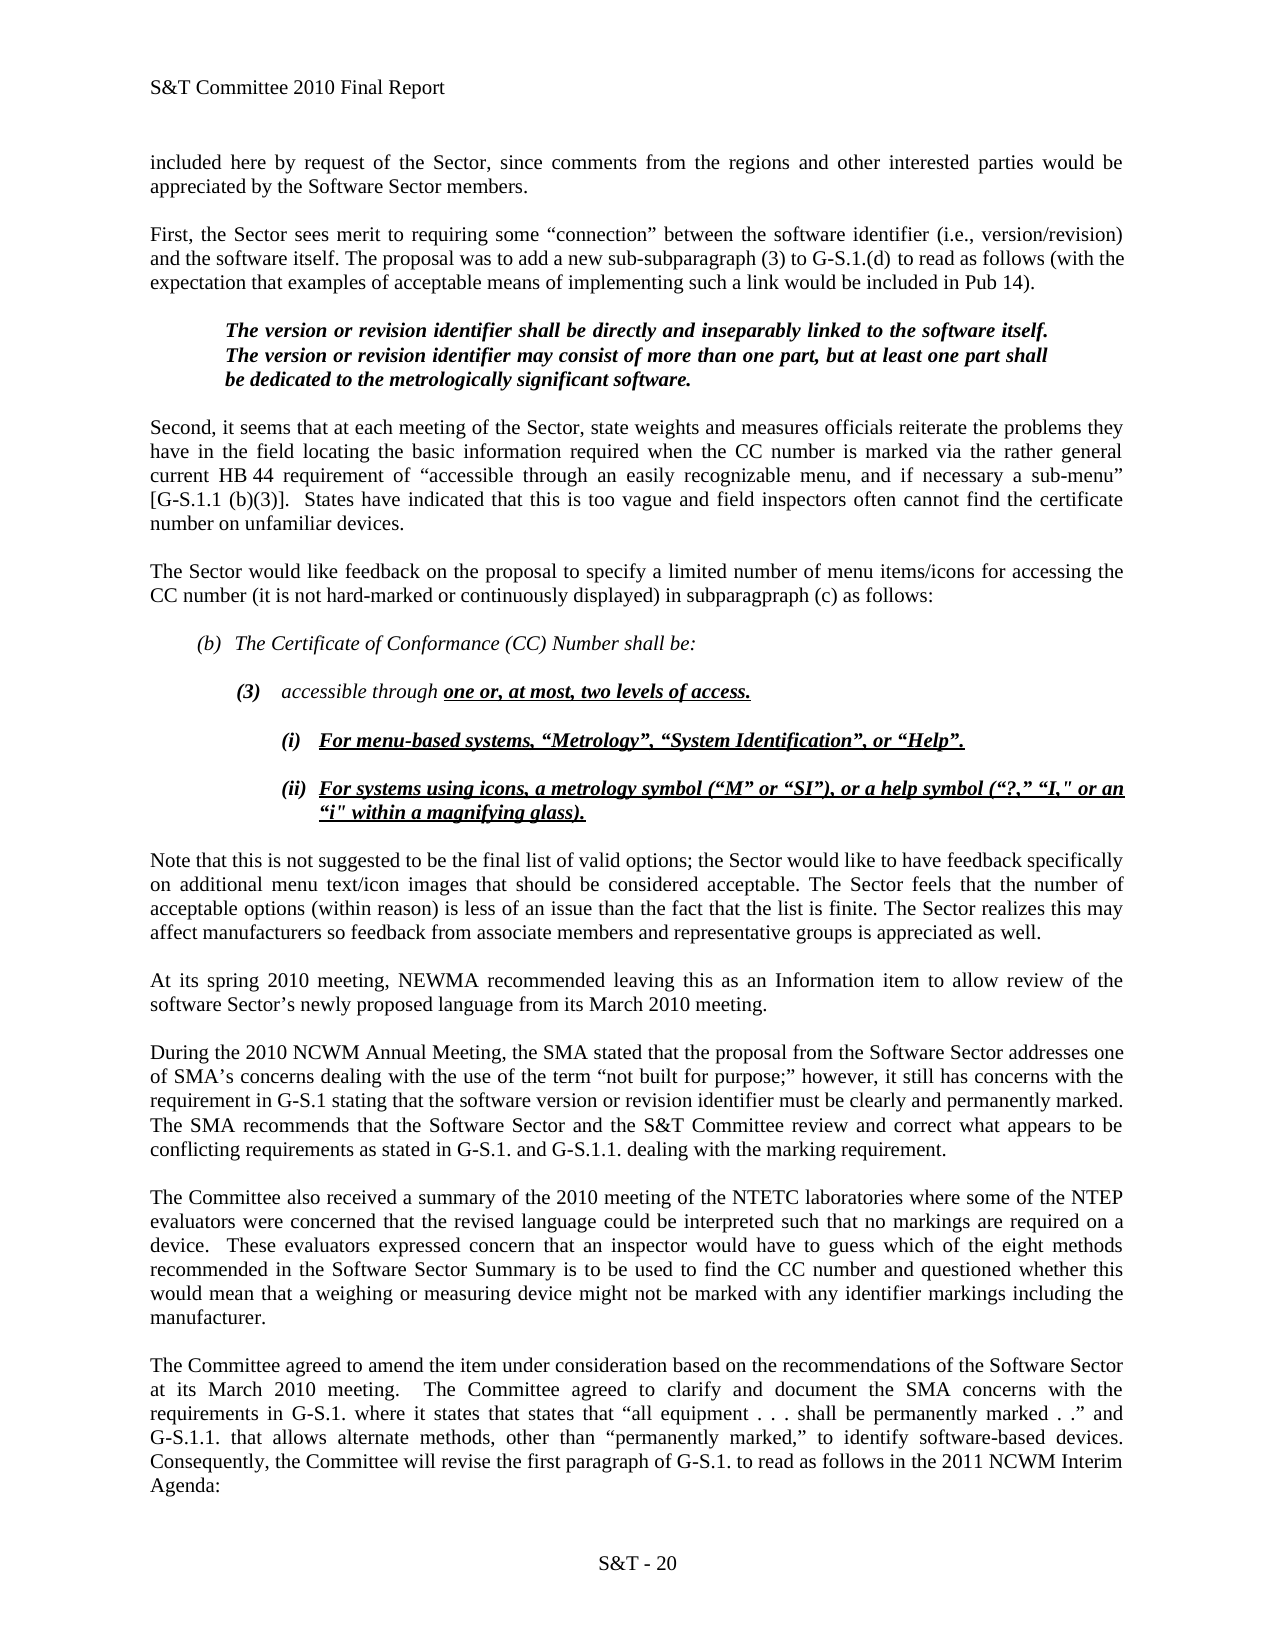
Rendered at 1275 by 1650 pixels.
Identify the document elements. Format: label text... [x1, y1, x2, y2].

list For systems using icons, a metrology symbol (“M” or “SI”), or a help symbol (“?,” “I," or an “i" within a magnifying glass). [281, 776, 1125, 824]
text At its spring 2010 meeting, NEWMA recommended leaving this as an Information item to allow review of the software Sector’s newly proposed language from its March 2010 meeting. [150, 968, 1125, 1016]
text The version or revision identifier shall be directly and inseparably linked to the software itself. The version or revision identifier may consist of more than one part, but at least one part shall be dedicated to the metrologically significant software. [225, 318, 1050, 391]
text During the 2010 NCWM Annual Meeting, the SMA stated that the proposal from the Software Sector addresses one of SMA’s concerns dealing with the use of the term “not built for purpose;” however, it still has concerns with the requirement in G-S.1 stating that the software version or revision identifier must be clearly and permanently marked. The SMA recommends that the Software Sector and the S&T Committee review and correct what appears to be conflicting requirements as stated in G-S.1. and G-S.1.1. dealing with the marking requirement. [150, 1040, 1125, 1161]
list The Certificate of Conformance (CC) Number shall be: [197, 631, 1125, 655]
list accessible through one or, at most, two levels of access. [236, 679, 1125, 703]
text Note that this is not suggested to be the final list of valid options; the Sector would like to have feedback specifically on additional menu text/icon images that should be considered acceptable. The Sector feels that the number of acceptable options (within reason) is less of an issue than the fact that the list is finite. The Sector realizes this may affect manufacturers so feedback from associate members and representative groups is appreciated as well. [150, 848, 1125, 944]
text The Committee also received a summary of the 2010 meeting of the NTETC laboratories where some of the NTEP evaluators were concerned that the revised language could be interpreted such that no markings are required on a device. These evaluators expressed concern that an inspector would have to guess which of the eight methods recommended in the Software Sector Summary is to be used to find the CC number and questioned whether this would mean that a weighing or measuring device might not be marked with any identifier markings including the manufacturer. [150, 1185, 1125, 1329]
text Second, it seems that at each meeting of the Sector, state weights and measures officials reiterate the problems they have in the field locating the basic information required when the CC number is marked via the rather general current HB 44 requirement of “accessible through an easily recognizable menu, and if necessary a sub-menu” [G-S.1.1 (b)(3)]. States have indicated that this is too vague and field inspectors often cannot find the certificate number on unfamiliar devices. [150, 415, 1125, 535]
text The Committee agreed to amend the item under consideration based on the recommendations of the Software Sector at its March 2010 meeting. The Committee agreed to clarify and document the SMA concerns with the requirements in G-S.1. where it states that states that “all equipment . . . shall be permanently marked . .” and G-S.1.1. that allows alternate methods, other than “permanently marked,” to identify software-based devices. Consequently, the Committee will revise the first paragraph of G-S.1. to read as follows in the 2011 NCWM Interim Agenda: [150, 1353, 1125, 1497]
text First, the Sector sees merit to requiring some “connection” between the software identifier (i.e., version/revision) and the software itself. The proposal was to add a new sub-subparagraph (3) to G-S.1.(d) to read as follows (with the expectation that examples of acceptable means of implementing such a link would be included in Pub 14). [150, 222, 1125, 294]
text The Sector would like feedback on the proposal to specify a limited number of menu items/icons for accessing the CC number (it is not hard-marked or continuously displayed) in subparagpraph (c) as follows: [150, 559, 1125, 607]
list For menu-based systems, “Metrology”, “System Identification”, or “Help”. [281, 727, 1125, 752]
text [150, 150, 1125, 198]
